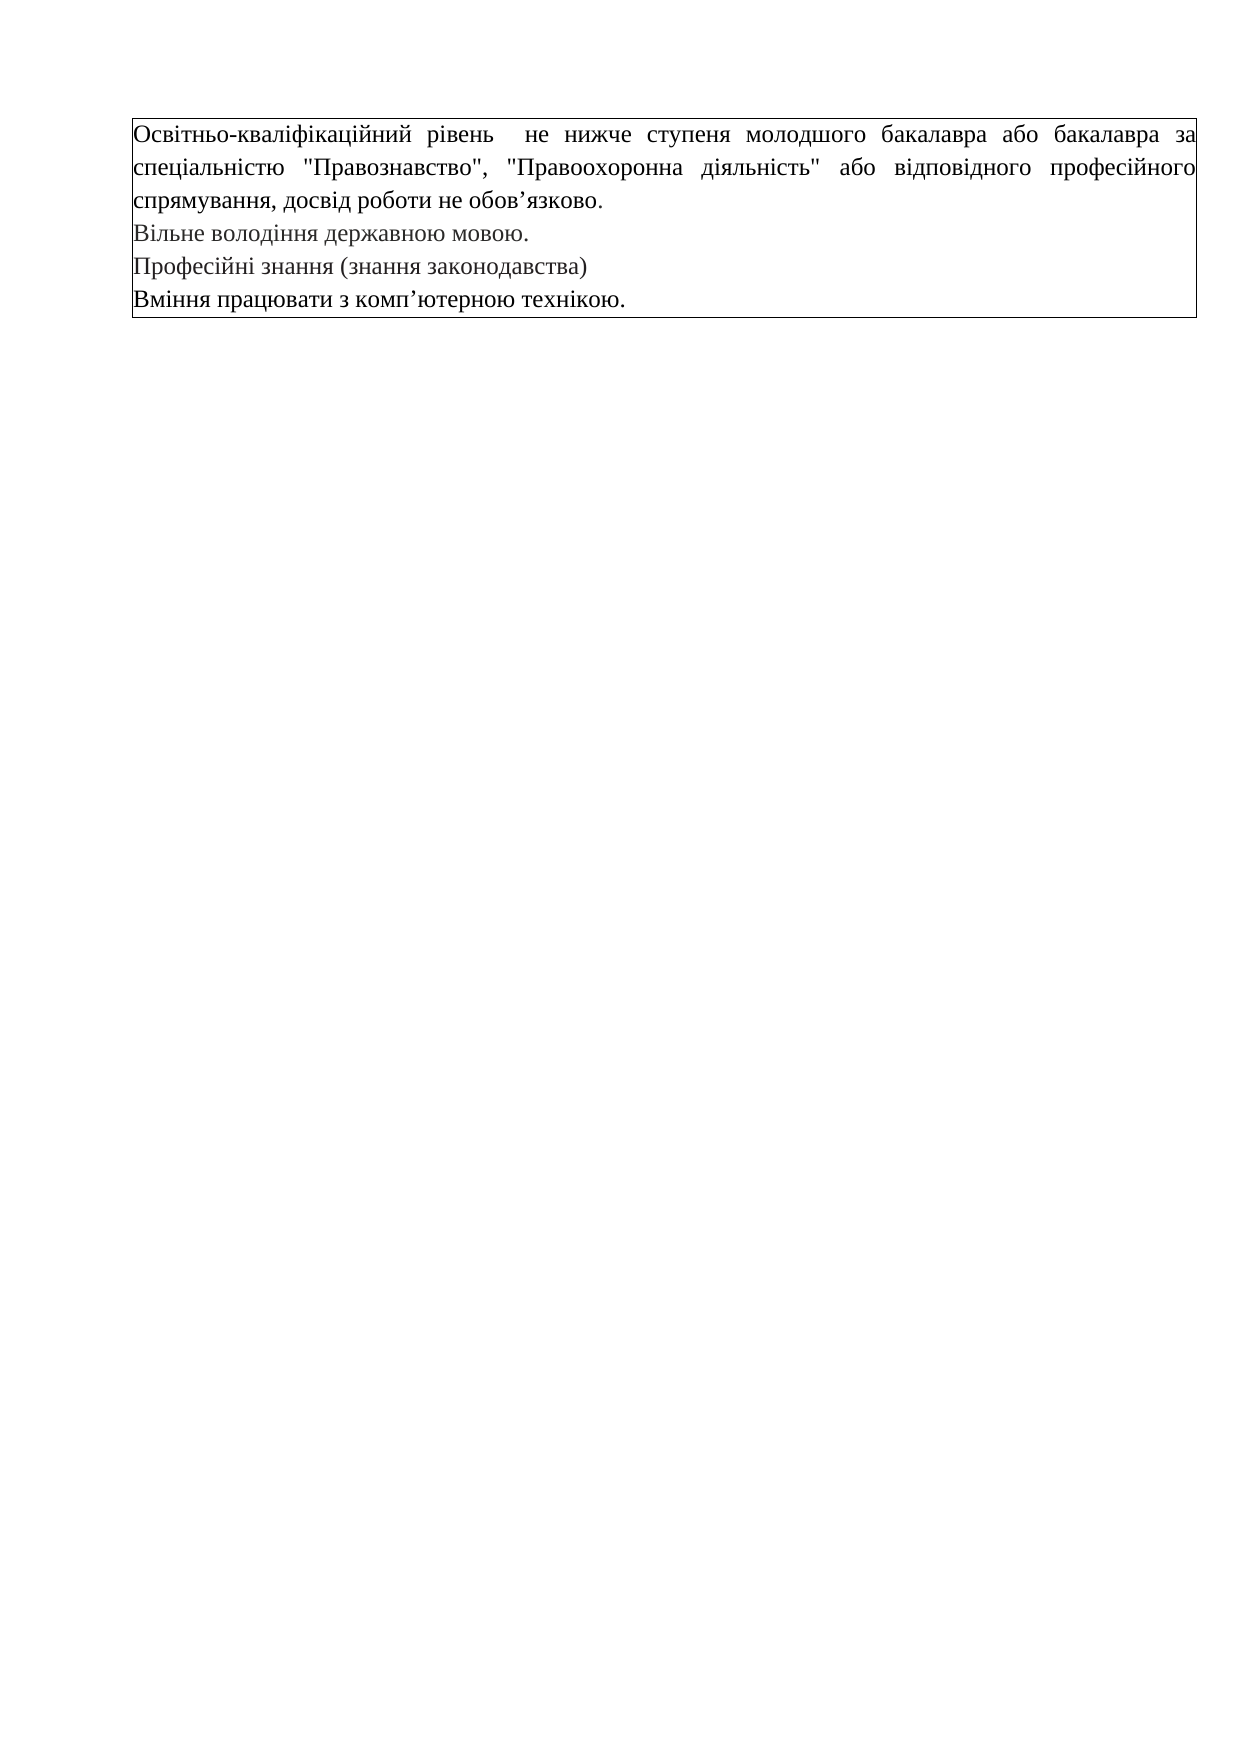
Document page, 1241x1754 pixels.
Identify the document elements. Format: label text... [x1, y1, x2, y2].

table_cell Освітньо-кваліфікаційний рівень не нижче ступеня молодшого бакалавра або бакалавра за спеціальністю "Правознавство", "Правоохоронна діяльність" або відповідного професійного спрямування, досвід роботи не обов’язково. Вільне володіння державною мовою. Професійні знання (знання законодавства) Вміння працювати з комп’ютерною технікою. [133, 119, 1196, 317]
